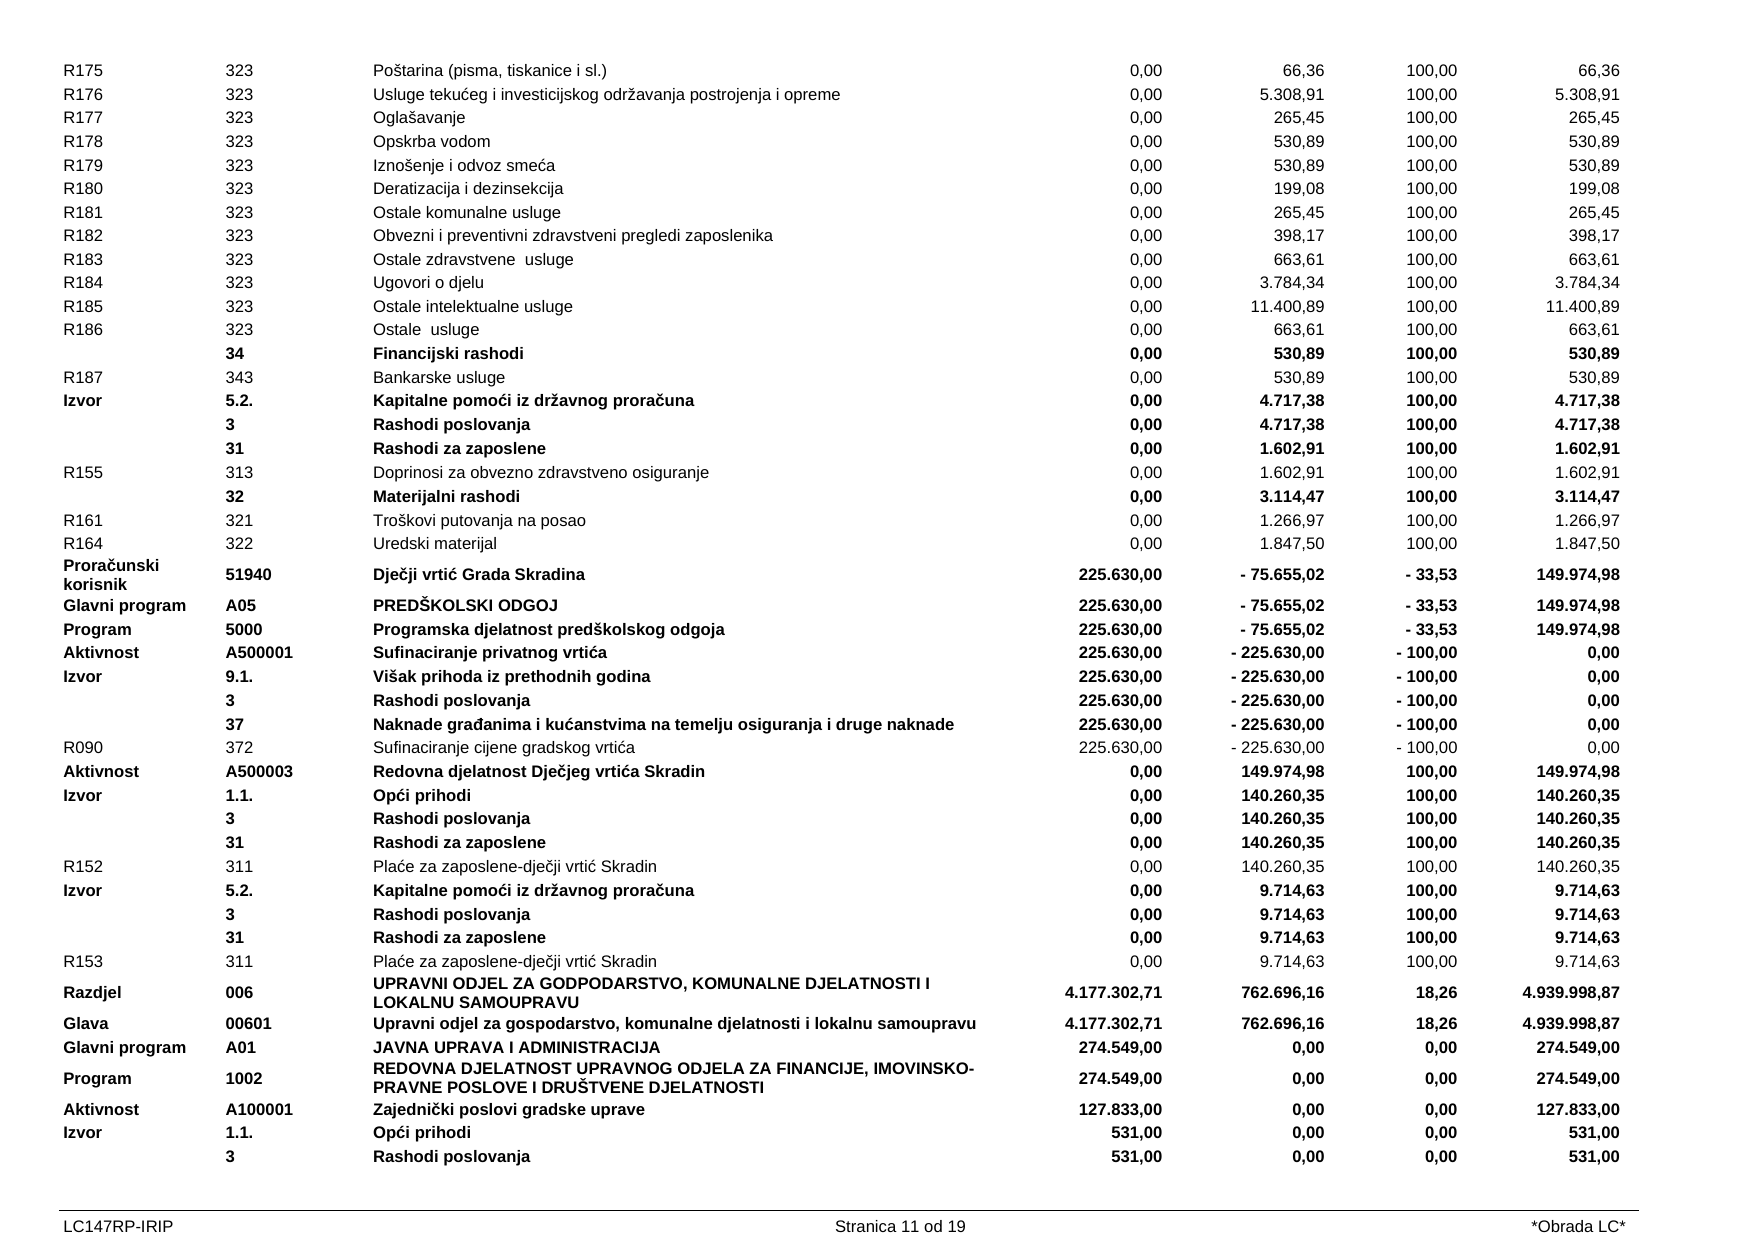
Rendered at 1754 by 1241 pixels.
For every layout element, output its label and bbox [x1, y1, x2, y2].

table_cell [59, 59, 1754, 1168]
